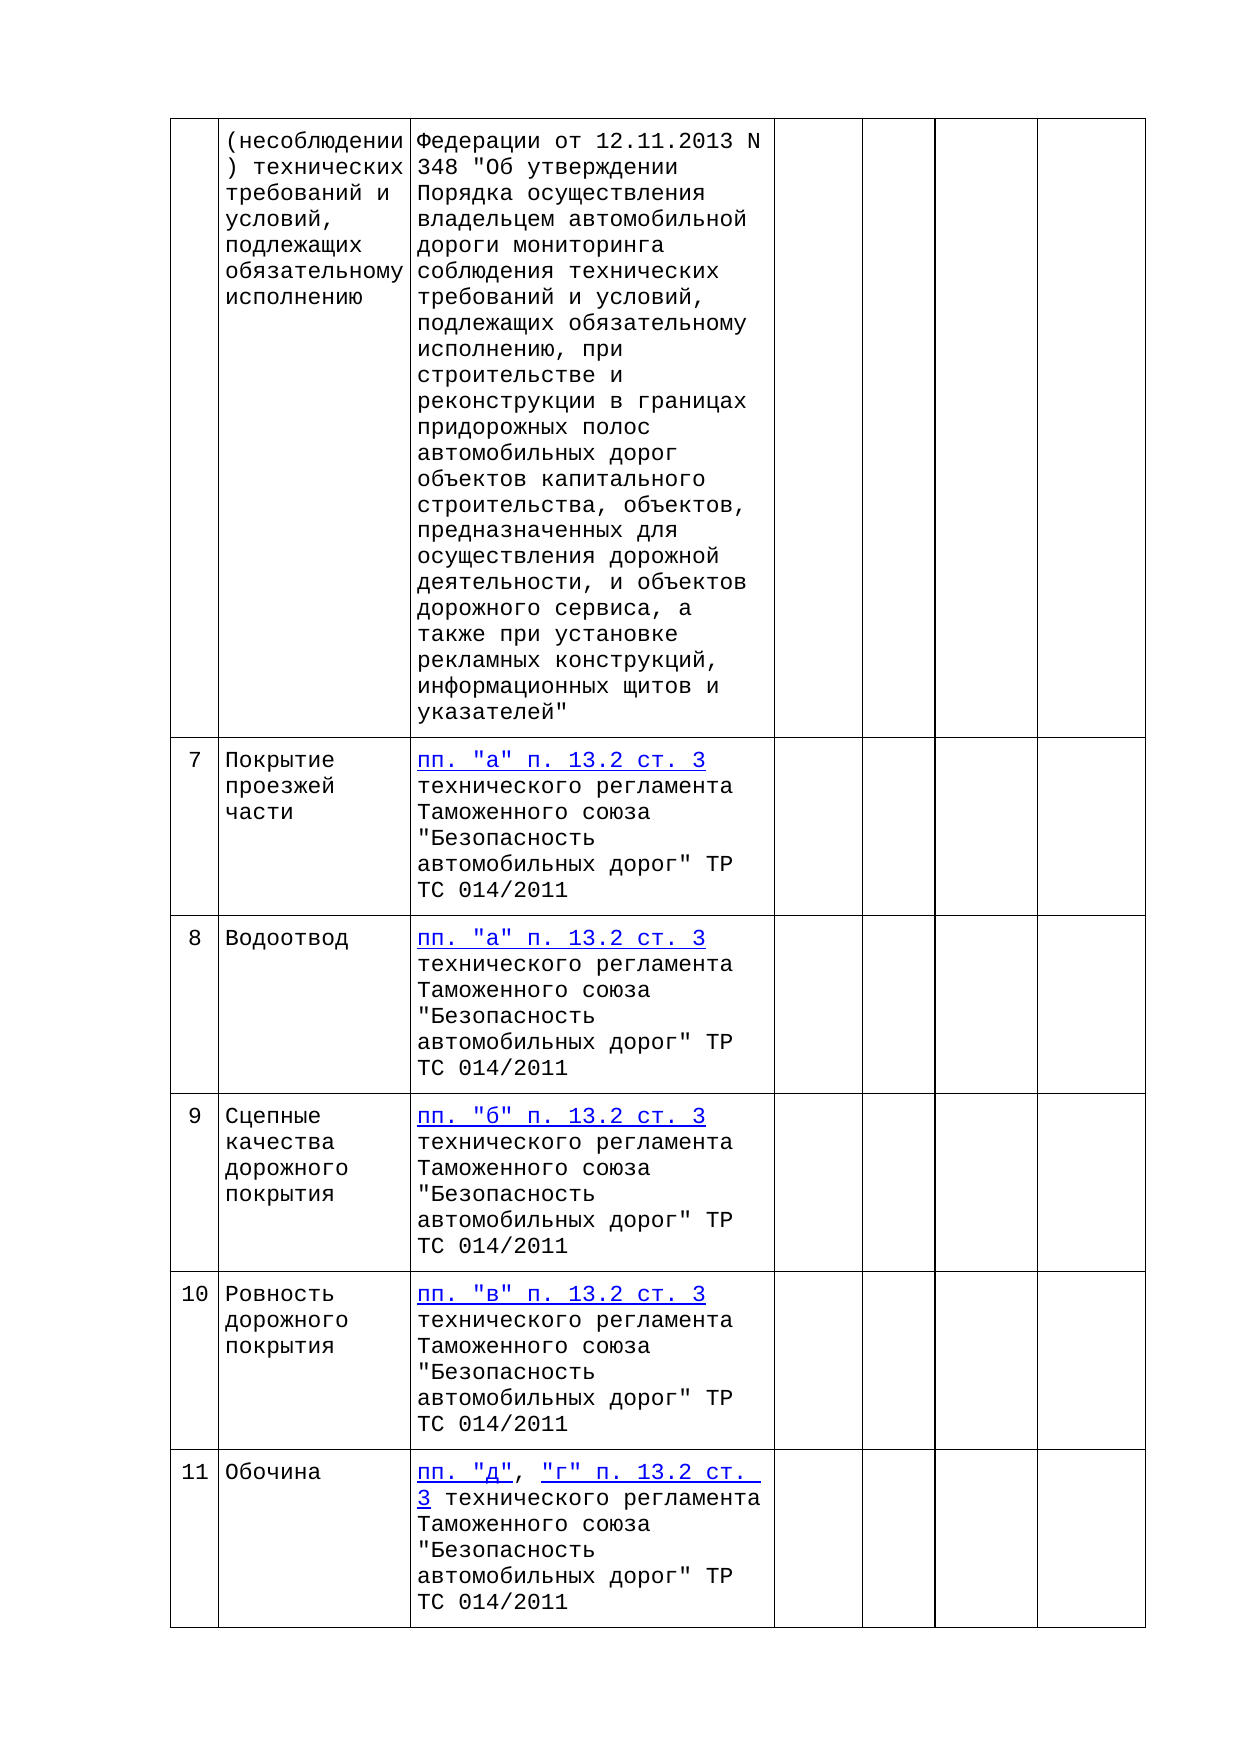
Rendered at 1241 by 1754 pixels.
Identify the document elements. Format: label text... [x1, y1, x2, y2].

table_cell Ровность дорожного покрытия [219, 1272, 410, 1449]
table_cell [775, 916, 862, 1093]
table_cell пп. "в" п. 13.2 ст. 3 технического регламента Таможенного союза "Безопасность автомобильных дорог" ТР ТС 014/2011 [411, 1272, 774, 1449]
table_cell [1038, 1450, 1145, 1627]
table_cell Водоотвод [219, 916, 410, 1093]
table_cell [863, 1272, 934, 1449]
table_cell 7 [171, 738, 218, 915]
table_cell 10 [171, 1272, 218, 1449]
table_cell 6 [171, 119, 218, 737]
table_cell [1038, 1094, 1145, 1271]
table_cell Обочина [219, 1450, 410, 1627]
table_cell [775, 119, 862, 737]
table_cell [1038, 119, 1145, 737]
table_cell [775, 1272, 862, 1449]
table_cell [863, 119, 934, 737]
table_cell [863, 916, 934, 1093]
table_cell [411, 119, 774, 737]
table_cell [936, 1450, 1037, 1627]
table_cell Сцепные качества дорожного покрытия [219, 1094, 410, 1271]
table_cell пп. "д", "г" п. 13.2 ст. 3 технического регламента Таможенного союза "Безопасность автомобильных дорог" ТР ТС 014/2011 [411, 1450, 774, 1627]
table_cell [775, 1450, 862, 1627]
table_cell [1038, 1272, 1145, 1449]
table_cell 8 [171, 916, 218, 1093]
table_cell [863, 1094, 934, 1271]
table_cell Покрытие проезжей части [219, 738, 410, 915]
table_cell [936, 738, 1037, 915]
table_cell [936, 916, 1037, 1093]
table_cell пп. "б" п. 13.2 ст. 3 технического регламента Таможенного союза "Безопасность автомобильных дорог" ТР ТС 014/2011 [411, 1094, 774, 1271]
table_cell [936, 1094, 1037, 1271]
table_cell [219, 119, 410, 737]
table_cell [1038, 738, 1145, 915]
table_cell [775, 738, 862, 915]
table_cell [936, 1272, 1037, 1449]
table_cell [863, 738, 934, 915]
table_cell [863, 1450, 934, 1627]
table_cell пп. "а" п. 13.2 ст. 3 технического регламента Таможенного союза "Безопасность автомобильных дорог" ТР ТС 014/2011 [411, 738, 774, 915]
table_cell 9 [171, 1094, 218, 1271]
table_cell пп. "а" п. 13.2 ст. 3 технического регламента Таможенного союза "Безопасность автомобильных дорог" ТР ТС 014/2011 [411, 916, 774, 1093]
table_cell [936, 119, 1037, 737]
table_cell 11 [171, 1450, 218, 1627]
table_cell [775, 1094, 862, 1271]
table_cell [1038, 916, 1145, 1093]
